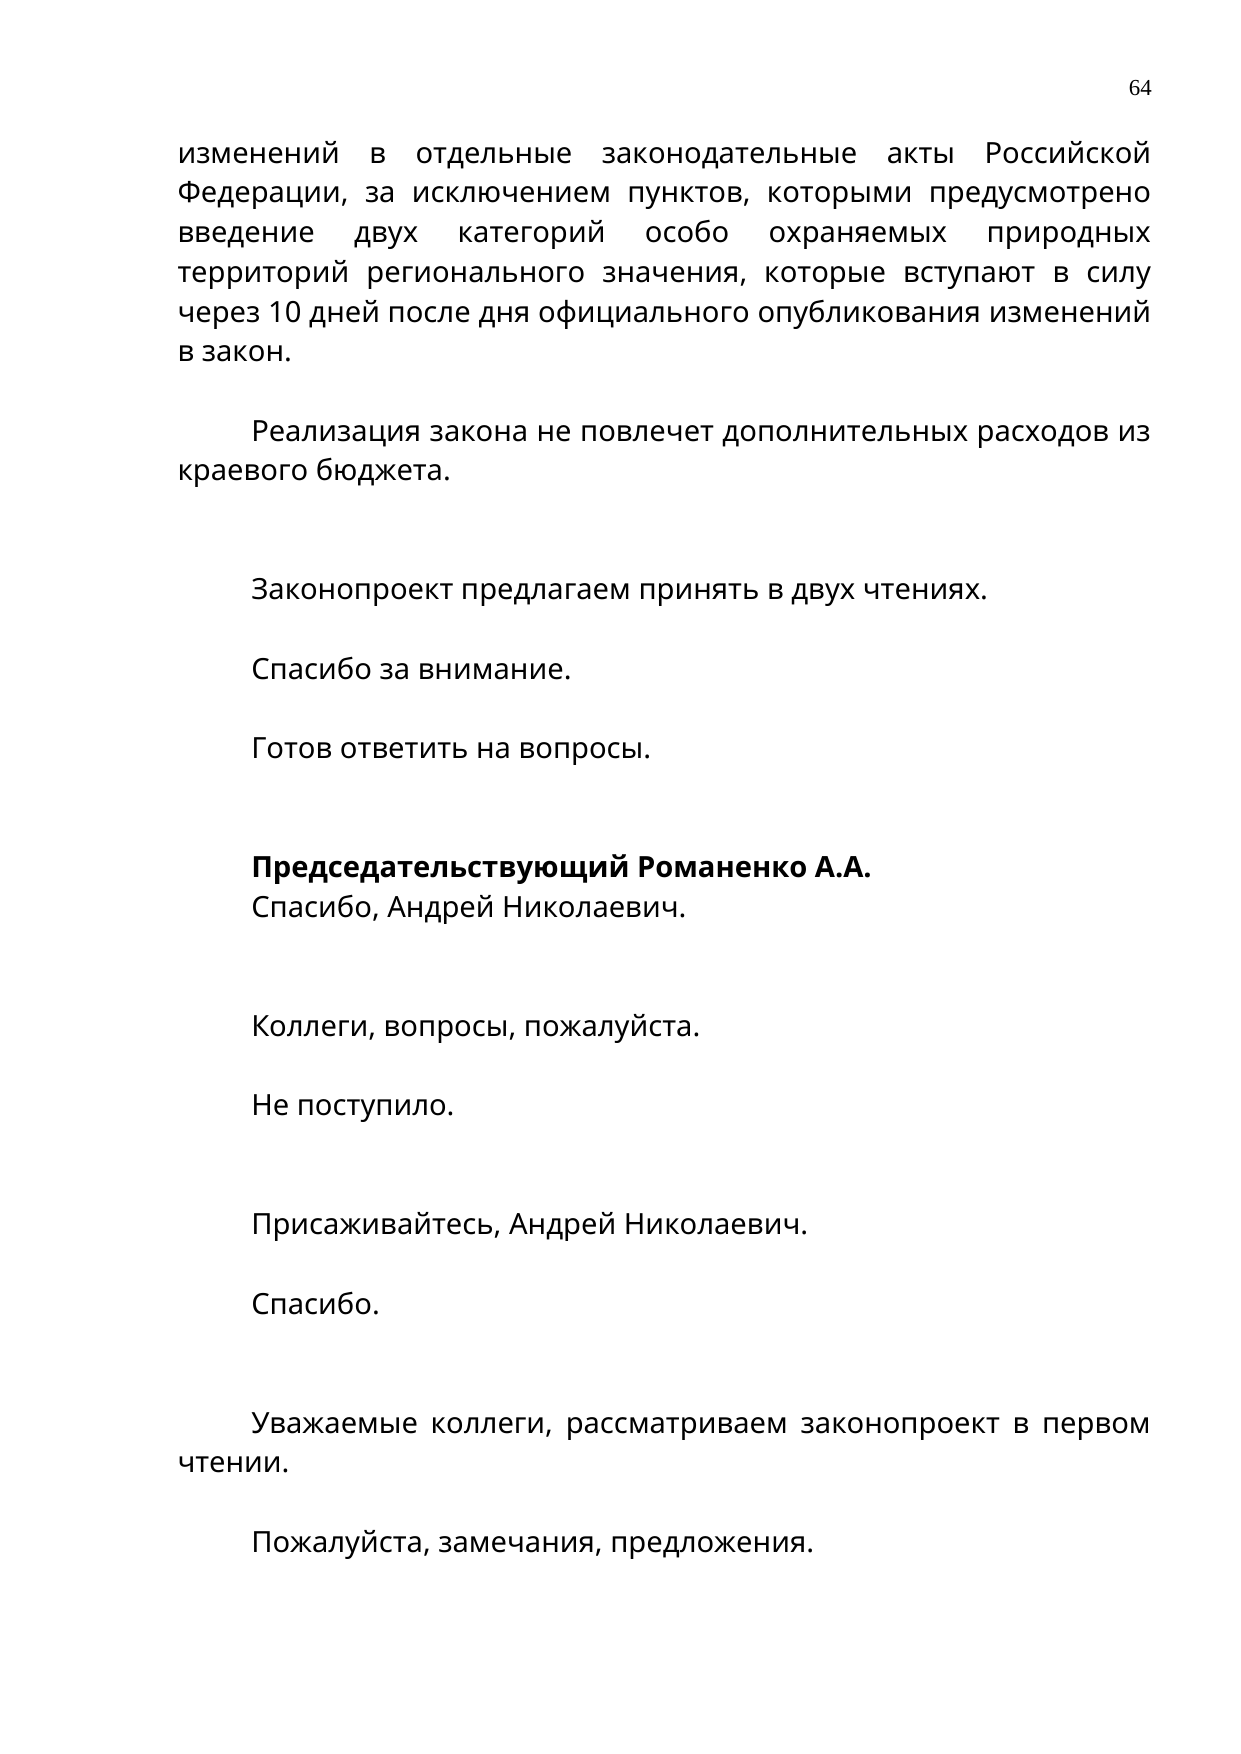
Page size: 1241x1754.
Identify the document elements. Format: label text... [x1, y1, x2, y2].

text Коллеги, вопросы, пожалуйста. [177, 1005, 1152, 1045]
text Спасибо. [177, 1283, 1152, 1323]
text Председательствующий Романенко А.А. [177, 846, 1152, 886]
text Присаживайтесь, Андрей Николаевич. [177, 1204, 1152, 1243]
text Спасибо, Андрей Николаевич. [177, 886, 1152, 926]
text Реализация закона не повлечет дополнительных расходов из краевого бюджета. [177, 410, 1152, 489]
text Спасибо за внимание. [177, 648, 1152, 688]
text Не поступило. [177, 1084, 1152, 1124]
text Уважаемые коллеги, рассматриваем законопроект в первом чтении. [177, 1402, 1152, 1481]
text Готов ответить на вопросы. [177, 727, 1152, 767]
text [177, 132, 1152, 370]
text Пожалуйста, замечания, предложения. [177, 1521, 1152, 1561]
text Законопроект предлагаем принять в двух чтениях. [177, 569, 1152, 608]
